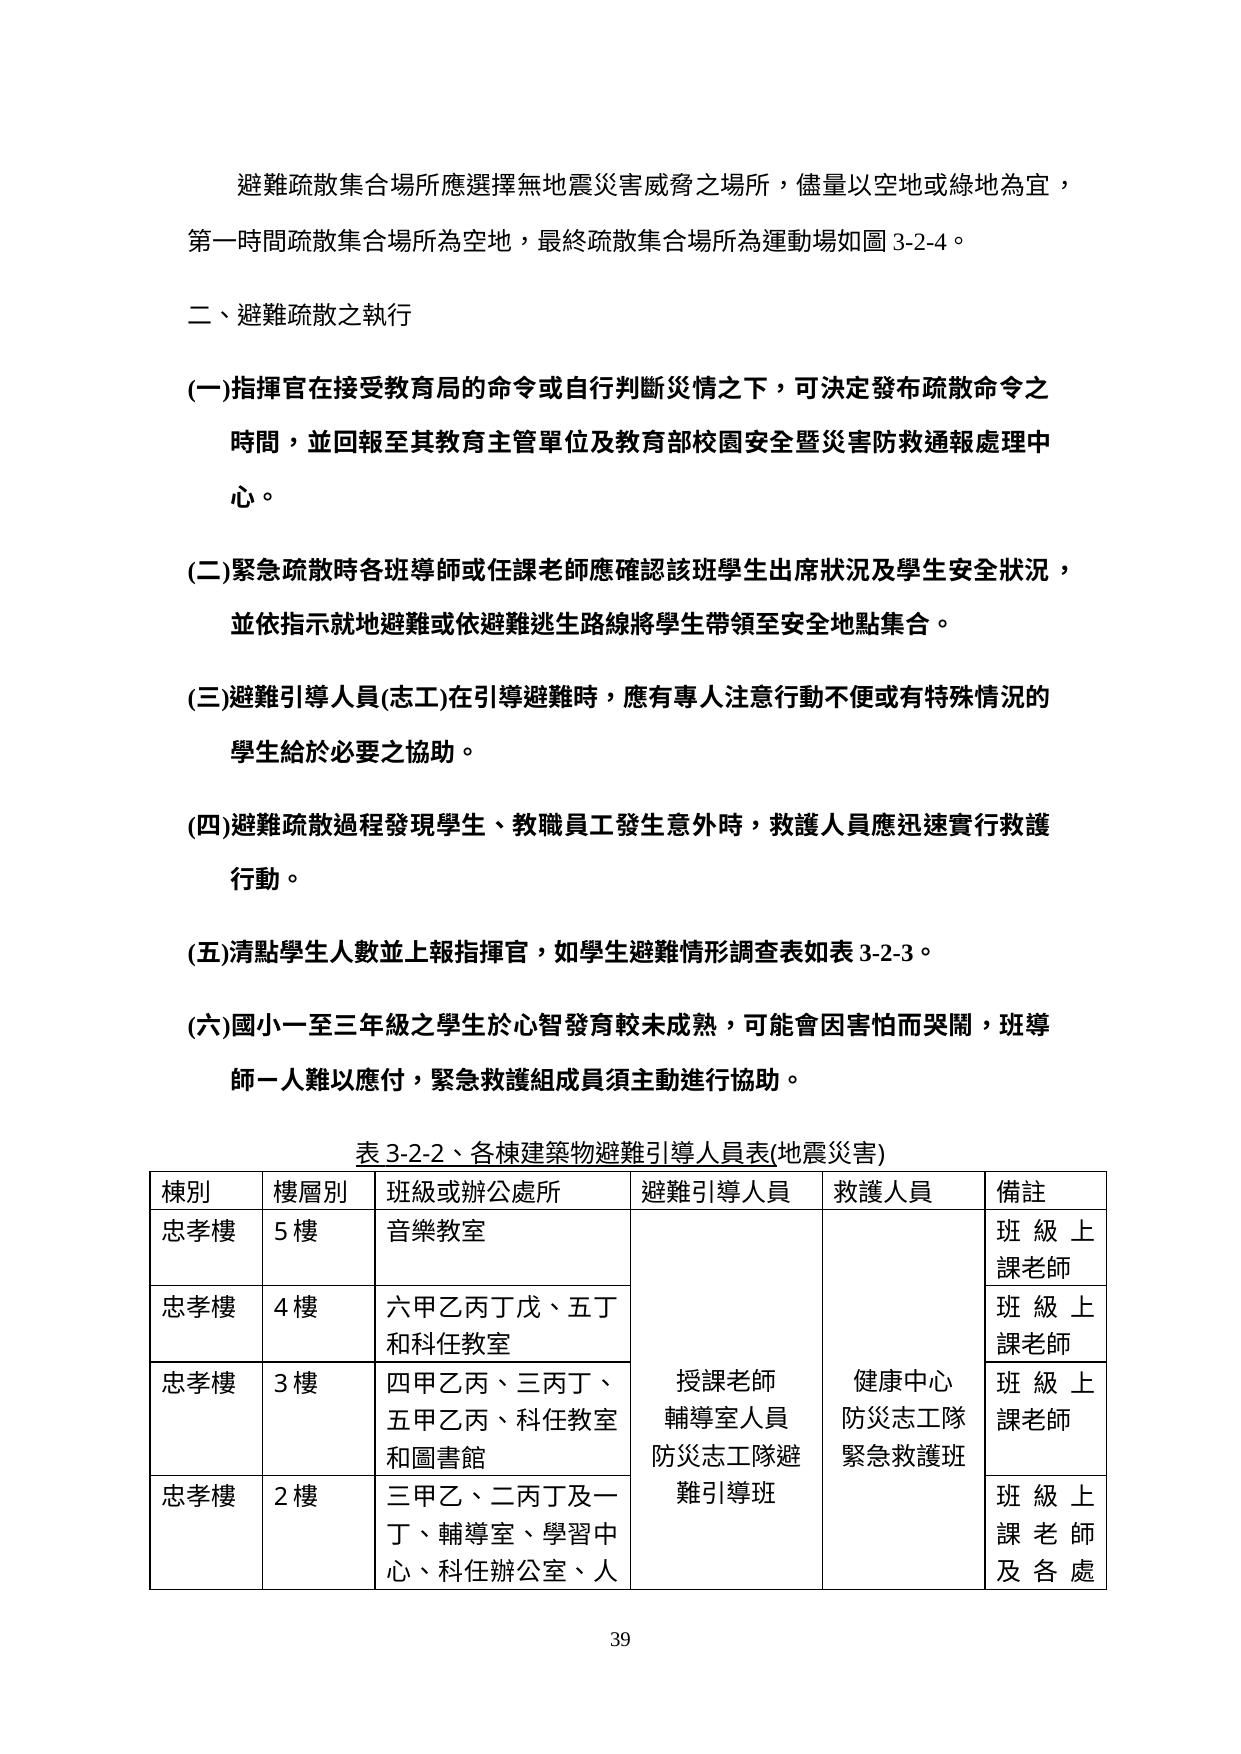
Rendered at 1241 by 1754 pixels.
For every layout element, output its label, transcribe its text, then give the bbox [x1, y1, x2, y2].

text (三)避難引導人員(志工)在引導避難時，應有專人注意行動不便或有特殊情況的學生給於必要之協助。 [187, 678, 1053, 768]
table_cell 班級上課老師 [986, 1286, 1106, 1361]
table_cell 六甲乙丙丁戊、五丁和科任教室 [376, 1286, 630, 1361]
table_header 班級或辦公處所 [376, 1172, 630, 1209]
table_cell 5樓 [263, 1210, 374, 1285]
text 表3-2-2、各棟建築物避難引導人員表(地震災害) [187, 1133, 1053, 1171]
table_cell 音樂教室 [376, 1210, 630, 1285]
text (一)指揮官在接受教育局的命令或自行判斷災情之下，可決定發布疏散命令之時間，並回報至其教育主管單位及教育部校園安全暨災害防救通報處理中心。 [187, 368, 1053, 513]
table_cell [376, 1476, 630, 1588]
text 避難疏散集合場所應選擇無地震災害威脅之場所，儘量以空地或綠地為宜，第一時間疏散集合場所為空地，最終疏散集合場所為運動場如圖。 [187, 164, 1053, 258]
table_header 棟別 [151, 1172, 262, 1209]
text (四)避難疏散過程發現學生、教職員工發生意外時，救護人員應迅速實行救護行動。 [187, 805, 1053, 896]
table_header 救護人員 [823, 1172, 984, 1209]
text 二、避難疏散之執行 [187, 295, 1053, 331]
table_cell 班級上課老師及各處室人員 [986, 1476, 1106, 1588]
table_header 樓層別 [263, 1172, 374, 1209]
table_cell 3樓 [263, 1363, 374, 1475]
table_cell 班級上課老師 [986, 1363, 1106, 1475]
table_cell 4樓 [263, 1286, 374, 1361]
table_cell 忠孝樓 [151, 1210, 262, 1285]
text (五)清點學生人數並上報指揮官，如學生避難情形調查表如表。 [187, 933, 1053, 969]
table_cell 四甲乙丙、三丙丁、五甲乙丙、科任教室和圖書館 [376, 1363, 630, 1475]
table_cell 授課老師 輔導室人員 防災志工隊避難引導班 [631, 1210, 822, 1588]
text (二)緊急疏散時各班導師或任課老師應確認該班學生出席狀況及學生安全狀況，並依指示就地避難或依避難逃生路線將學生帶領至安全地點集合。 [187, 550, 1053, 641]
text (六)國小一至三年級之學生於心智發育較未成熟，可能會因害怕而哭鬧，班導師ㄧ人難以應付，緊急救護組成員須主動進行協助。 [187, 1006, 1053, 1096]
table_header 備註 [986, 1172, 1106, 1209]
table_cell 班級上課老師 [986, 1210, 1106, 1285]
table_cell 忠孝樓 [151, 1476, 262, 1588]
table_cell 忠孝樓 [151, 1363, 262, 1475]
table_cell 健康中心 防災志工隊緊急救護班 [823, 1210, 984, 1588]
table_cell 2樓 [263, 1476, 374, 1588]
table_cell 忠孝樓 [151, 1286, 262, 1361]
table_header 避難引導人員 [631, 1172, 822, 1209]
